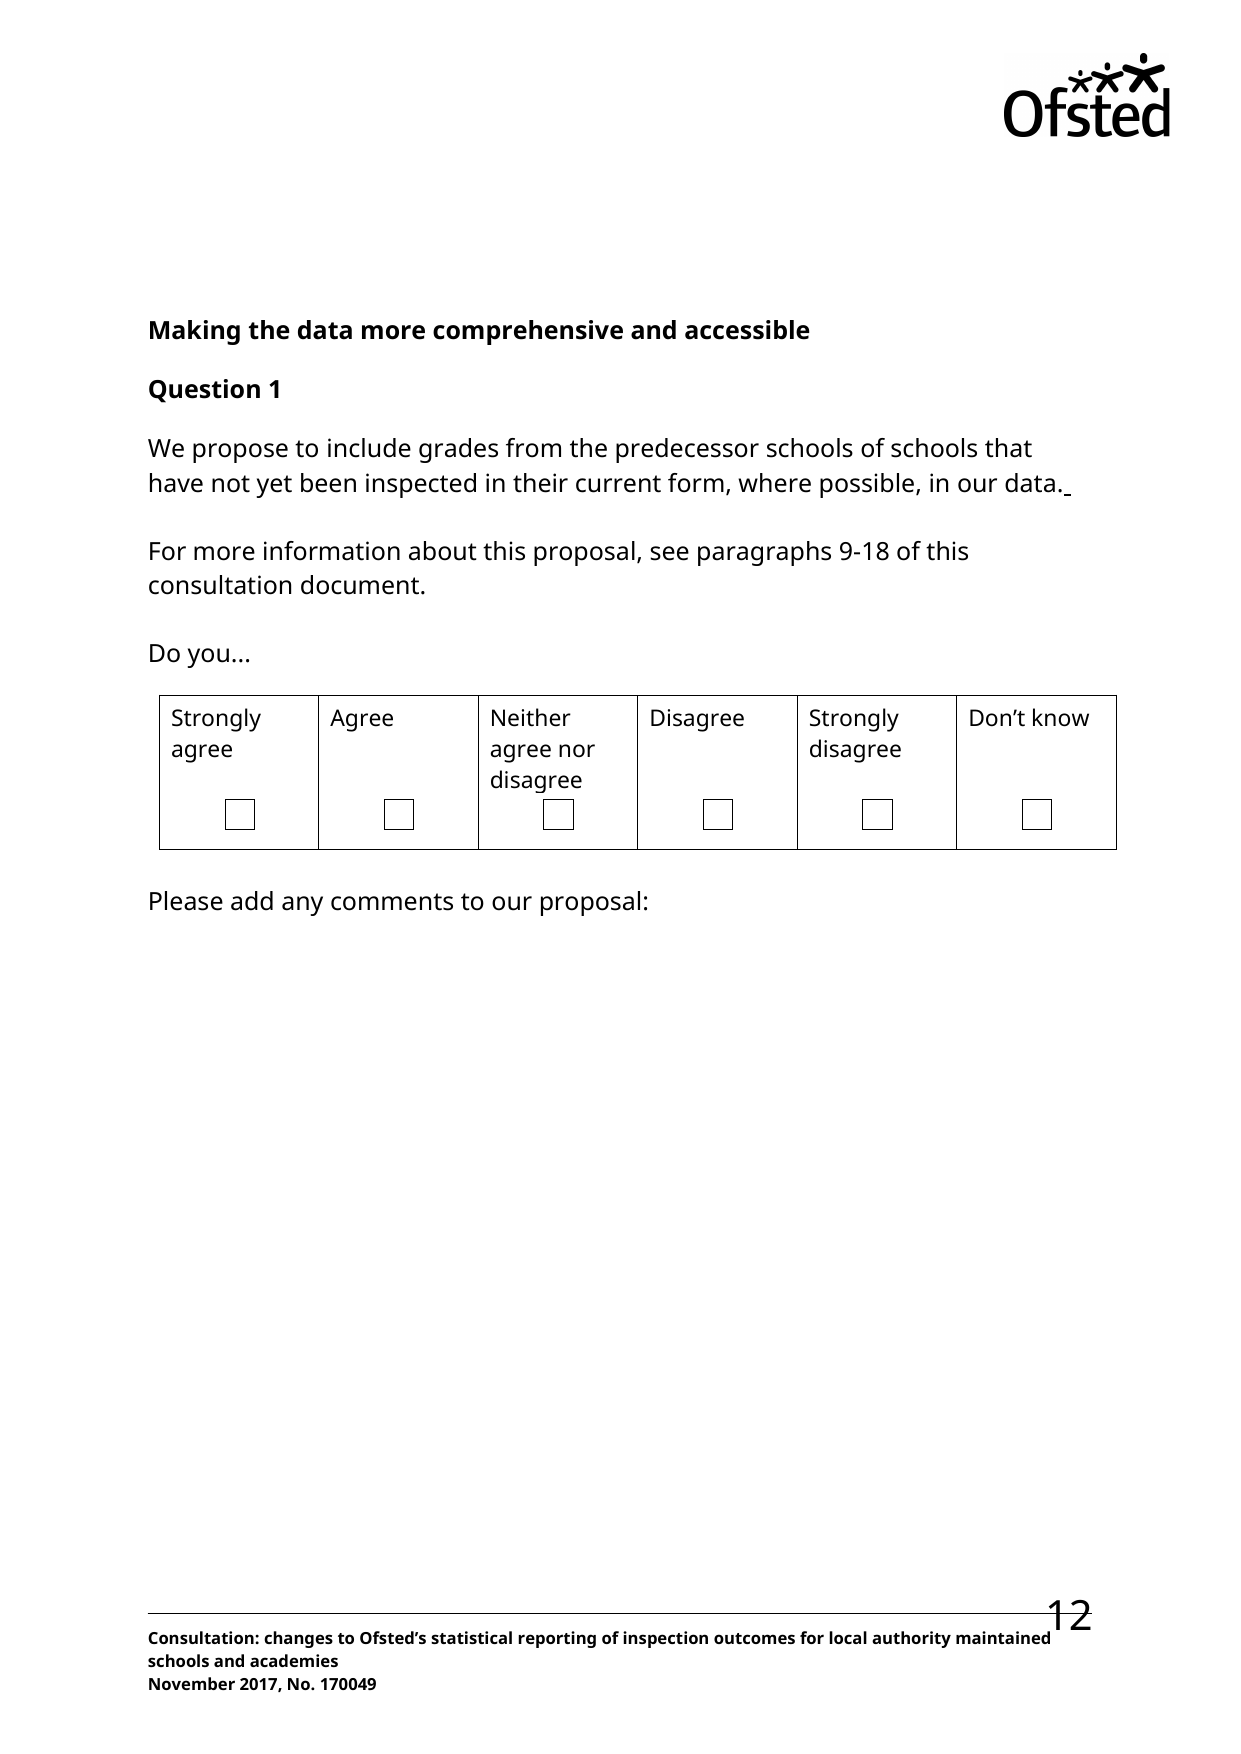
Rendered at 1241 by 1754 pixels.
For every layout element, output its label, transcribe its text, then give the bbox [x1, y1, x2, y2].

table_header Strongly disagree [798, 696, 956, 792]
text Making the data more comprehensive and accessible [148, 313, 1092, 347]
table_cell [479, 792, 637, 849]
table_header Agree [319, 696, 478, 792]
table_cell [319, 792, 478, 849]
text Question 1 [148, 372, 1092, 406]
text Do you... [148, 636, 1092, 669]
text Please add any comments to our proposal: [148, 884, 1092, 918]
table_cell [957, 792, 1116, 849]
text For more information about this proposal, see paragraphs 9-18 of this consultation document. [148, 499, 1092, 601]
table_cell [638, 792, 797, 849]
picture [1004, 53, 1170, 137]
table_header Strongly agree [160, 696, 318, 792]
table_header Disagree [638, 696, 797, 792]
table_cell [160, 792, 318, 849]
table_cell [798, 792, 956, 849]
text We propose to include grades from the predecessor schools of schools that have not yet been inspected in their current form, where possible, in our data. [148, 431, 1092, 499]
table_header Don’t know [957, 696, 1116, 792]
table_header Neither agree nor disagree [479, 696, 637, 792]
